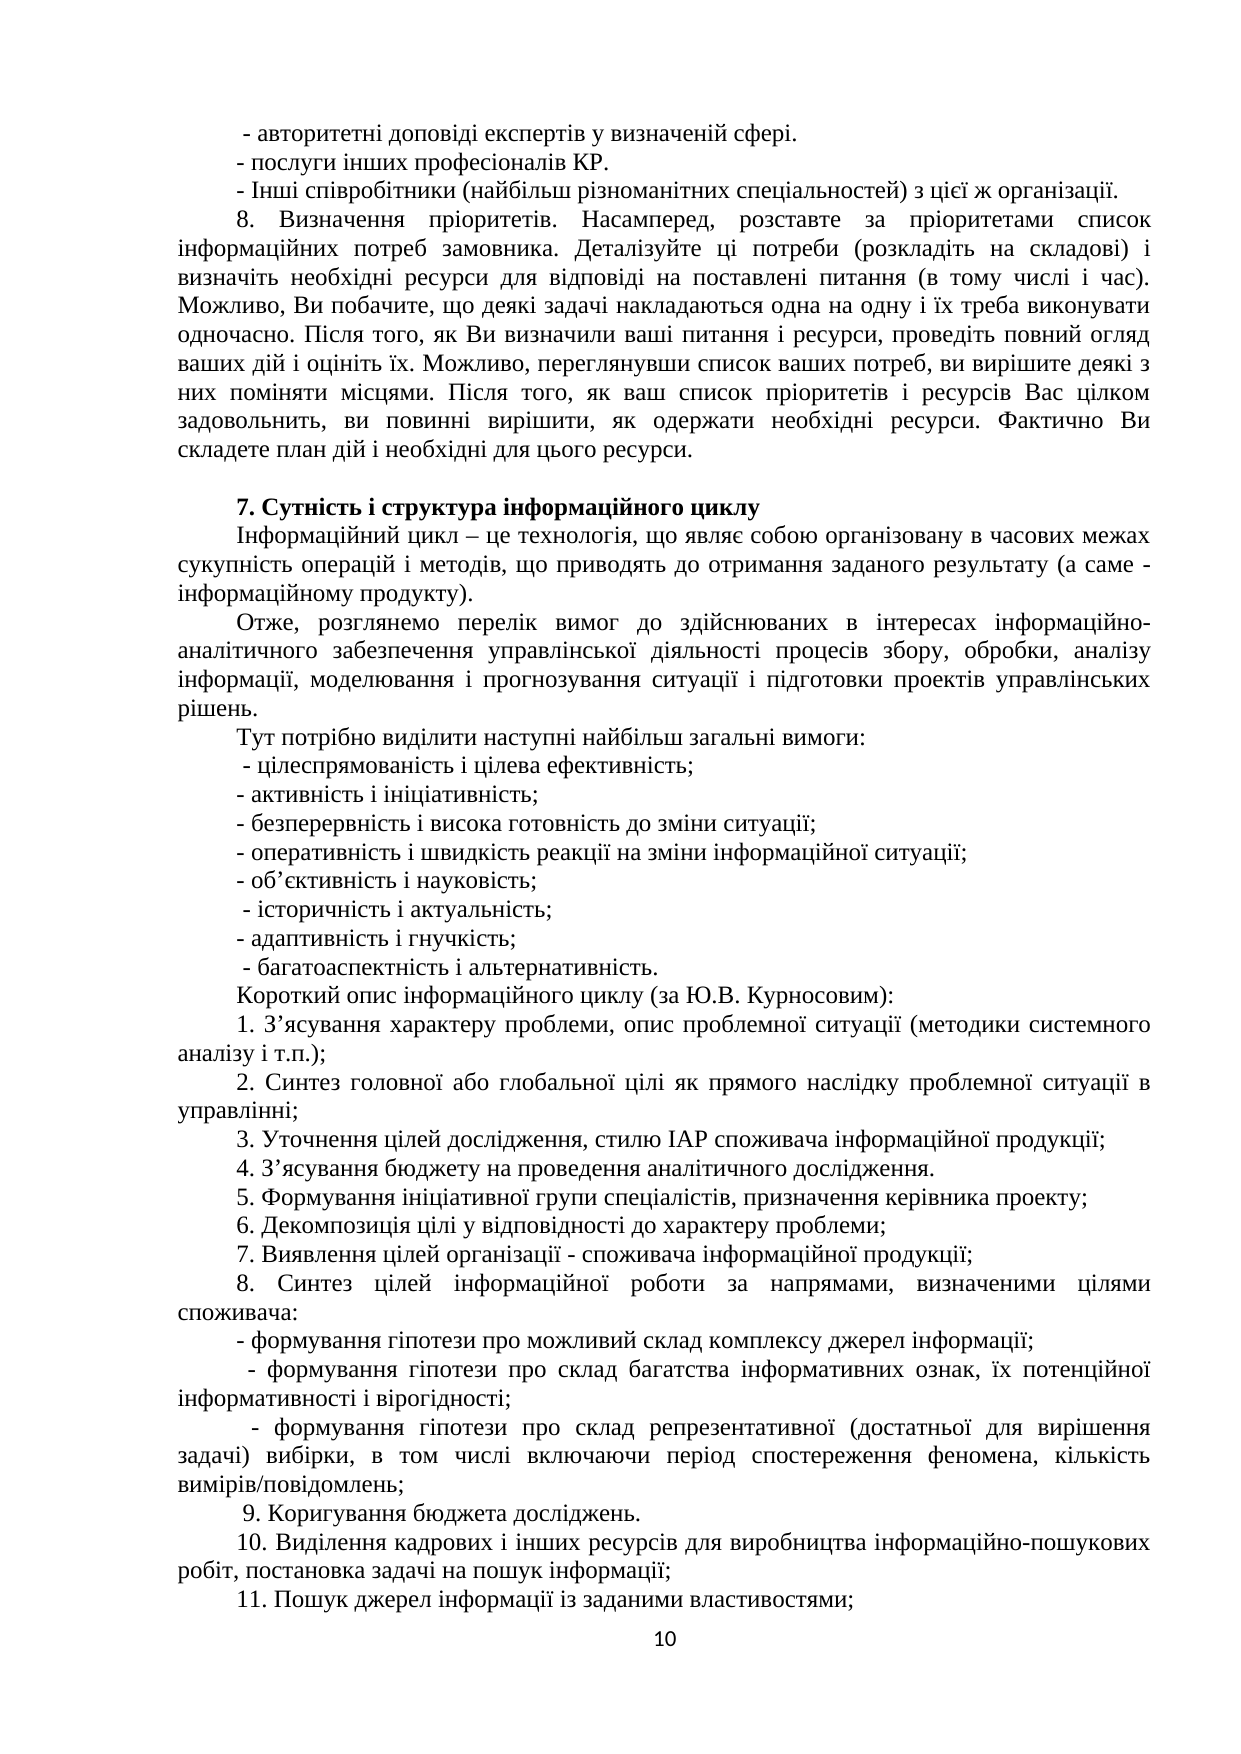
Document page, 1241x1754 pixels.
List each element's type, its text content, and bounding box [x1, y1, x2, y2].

text - історичність і актуальність; [177, 894, 1152, 923]
text - адаптивність і гнучкість; [177, 923, 1152, 952]
text 5. Формування ініціативної групи спеціалістів, призначення керівника проекту; [177, 1182, 1152, 1211]
text - безперервність і висока готовність до зміни ситуації; [177, 808, 1152, 837]
text 4. З’ясування бюджету на проведення аналітичного дослідження. [177, 1153, 1152, 1182]
text - цілеспрямованість і цілева ефективність; [177, 751, 1152, 779]
text 10. Виділення кадрових і інших ресурсів для виробництва інформаційно-пошукових робіт, постановка задачі на пошук інформації; [177, 1527, 1152, 1584]
text 8. Синтез цілей інформаційної роботи за напрямами, визначеними цілями споживача: [177, 1268, 1152, 1326]
text Інформаційний цикл – це технологія, що являє собою організовану в часових межах сукупність операцій і методів, що приводять до отримання заданого результату (а саме - інформаційному продукту). [177, 521, 1152, 607]
text 3. Уточнення цілей дослідження, стилю ІАР споживача інформаційної продукції; [177, 1124, 1152, 1153]
text - авторитетні доповіді експертів у визначеній сфері. [177, 118, 1152, 147]
text - багатоаспектність і альтернативність. [177, 952, 1152, 981]
text - формування гіпотези про склад репрезентативної (достатньої для вирішення задачі) вибірки, в том числі включаючи період спостереження феномена, кількість вимірів/повідомлень; [177, 1412, 1152, 1498]
text 7. Виявлення цілей організації - споживача інформаційної продукції; [177, 1239, 1152, 1268]
text 11. Пошук джерел інформації із заданими властивостями; [177, 1584, 1152, 1613]
text 2. Синтез головної або глобальної цілі як прямого наслідку проблемної ситуації в управлінні; [177, 1067, 1152, 1124]
text - об’єктивність і науковість; [177, 866, 1152, 894]
text - формування гіпотези про склад багатства інформативних ознак, їх потенційної інформативності і вірогідності; [177, 1354, 1152, 1412]
text - формування гіпотези про можливий склад комплексу джерел інформації; [177, 1326, 1152, 1354]
text 9. Коригування бюджета досліджень. [177, 1498, 1152, 1527]
text Отже, розглянемо перелік вимог до здійснюваних в інтересах інформаційно-аналітичного забезпечення управлінської діяльності процесів збору, обробки, аналізу інформації, моделювання і прогнозування ситуації і підготовки проектів управлінських рішень. [177, 607, 1152, 722]
text 1. З’ясування характеру проблеми, опис проблемної ситуації (методики системного аналізу і т.п.); [177, 1009, 1152, 1067]
text - Інші співробітники (найбільш різноманітних спеціальностей) з цієї ж організації. [177, 176, 1152, 204]
text - послуги інших професіоналів КР. [177, 147, 1152, 176]
text 6. Декомпозиція цілі у відповідності до характеру проблеми; [177, 1211, 1152, 1239]
text 8. Визначення пріоритетів. Насамперед, розставте за пріоритетами список інформаційних потреб замовника. Деталізуйте ці потреби (розкладіть на складові) і визначіть необхідні ресурси для відповіді на поставлені питання (в тому числі і час). Можливо, Ви побачите, що деякі задачі накладаються одна на одну і їх треба виконувати одночасно. Після того, як Ви визначили ваші питання і ресурси, проведіть повний огляд ваших дій і оцініть їх. Можливо, переглянувши список ваших потреб, ви вирішите деякі з них поміняти місцями. Після того, як ваш список пріоритетів і ресурсів Вас цілком задовольнить, ви повинні вирішити, як одержати необхідні ресурси. Фактично Ви складете план дій і необхідні для цього ресурси. [177, 204, 1152, 463]
text 7. Сутність і структура інформаційного циклу [177, 492, 1152, 521]
text - оперативність і швидкість реакції на зміни інформаційної ситуації; [177, 837, 1152, 866]
text Короткий опис інформаційного циклу (за Ю.В. Курносовим): [177, 981, 1152, 1009]
text - активність і ініціативність; [177, 779, 1152, 808]
text Тут потрібно виділити наступні найбільш загальні вимоги: [177, 722, 1152, 751]
